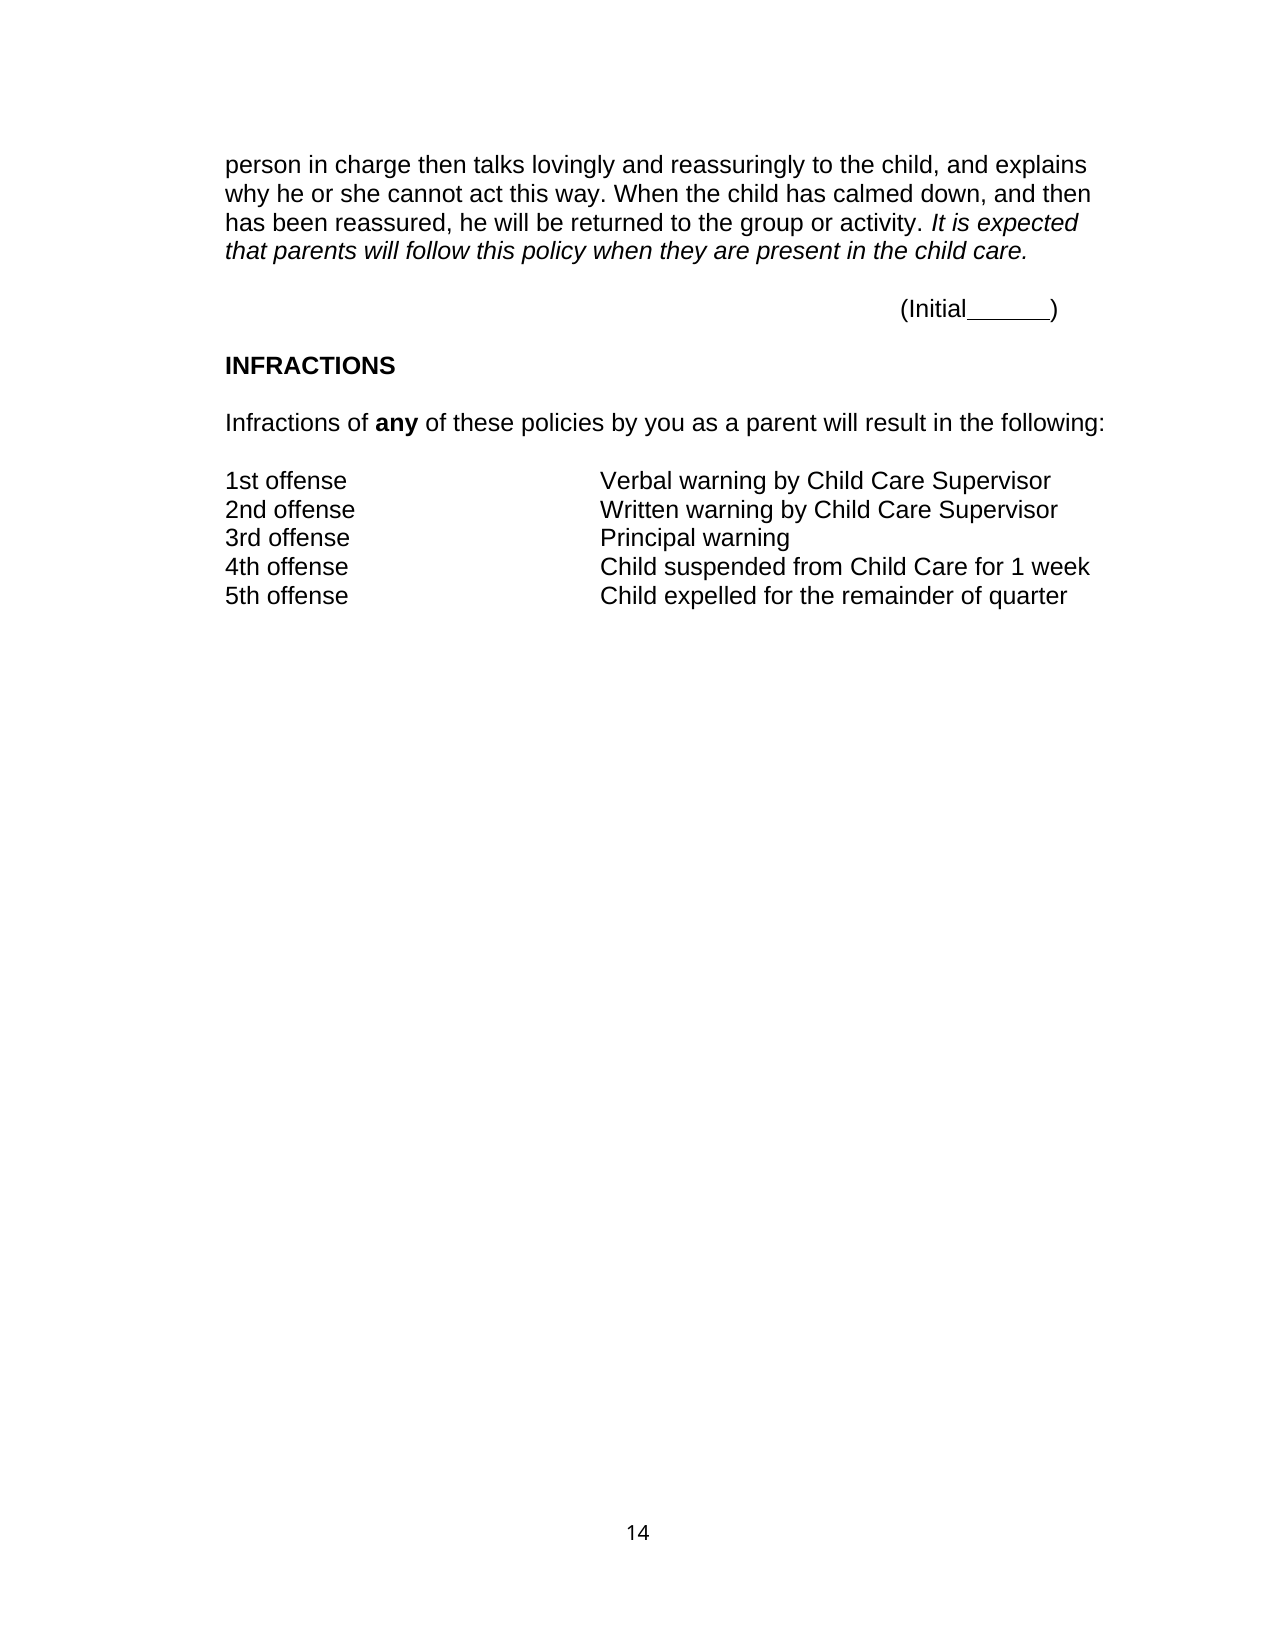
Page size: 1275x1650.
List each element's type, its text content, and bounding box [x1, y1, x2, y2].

text 5th offense Child expelled for the remainder of quarter [225, 581, 1125, 610]
text 2nd offense Written warning by Child Care Supervisor [225, 495, 1125, 523]
text Infractions of any of these policies by you as a parent will result in the following: [225, 408, 1125, 437]
text 3rd offense Principal warning [225, 523, 1125, 552]
text 1st offense Verbal warning by Child Care Supervisor [225, 466, 1125, 495]
subtitle INFRACTIONS [225, 322, 1125, 380]
text 4th offense Child suspended from Child Care for 1 week [225, 552, 1125, 581]
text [225, 150, 1125, 265]
text (Initial ) [225, 294, 1125, 322]
